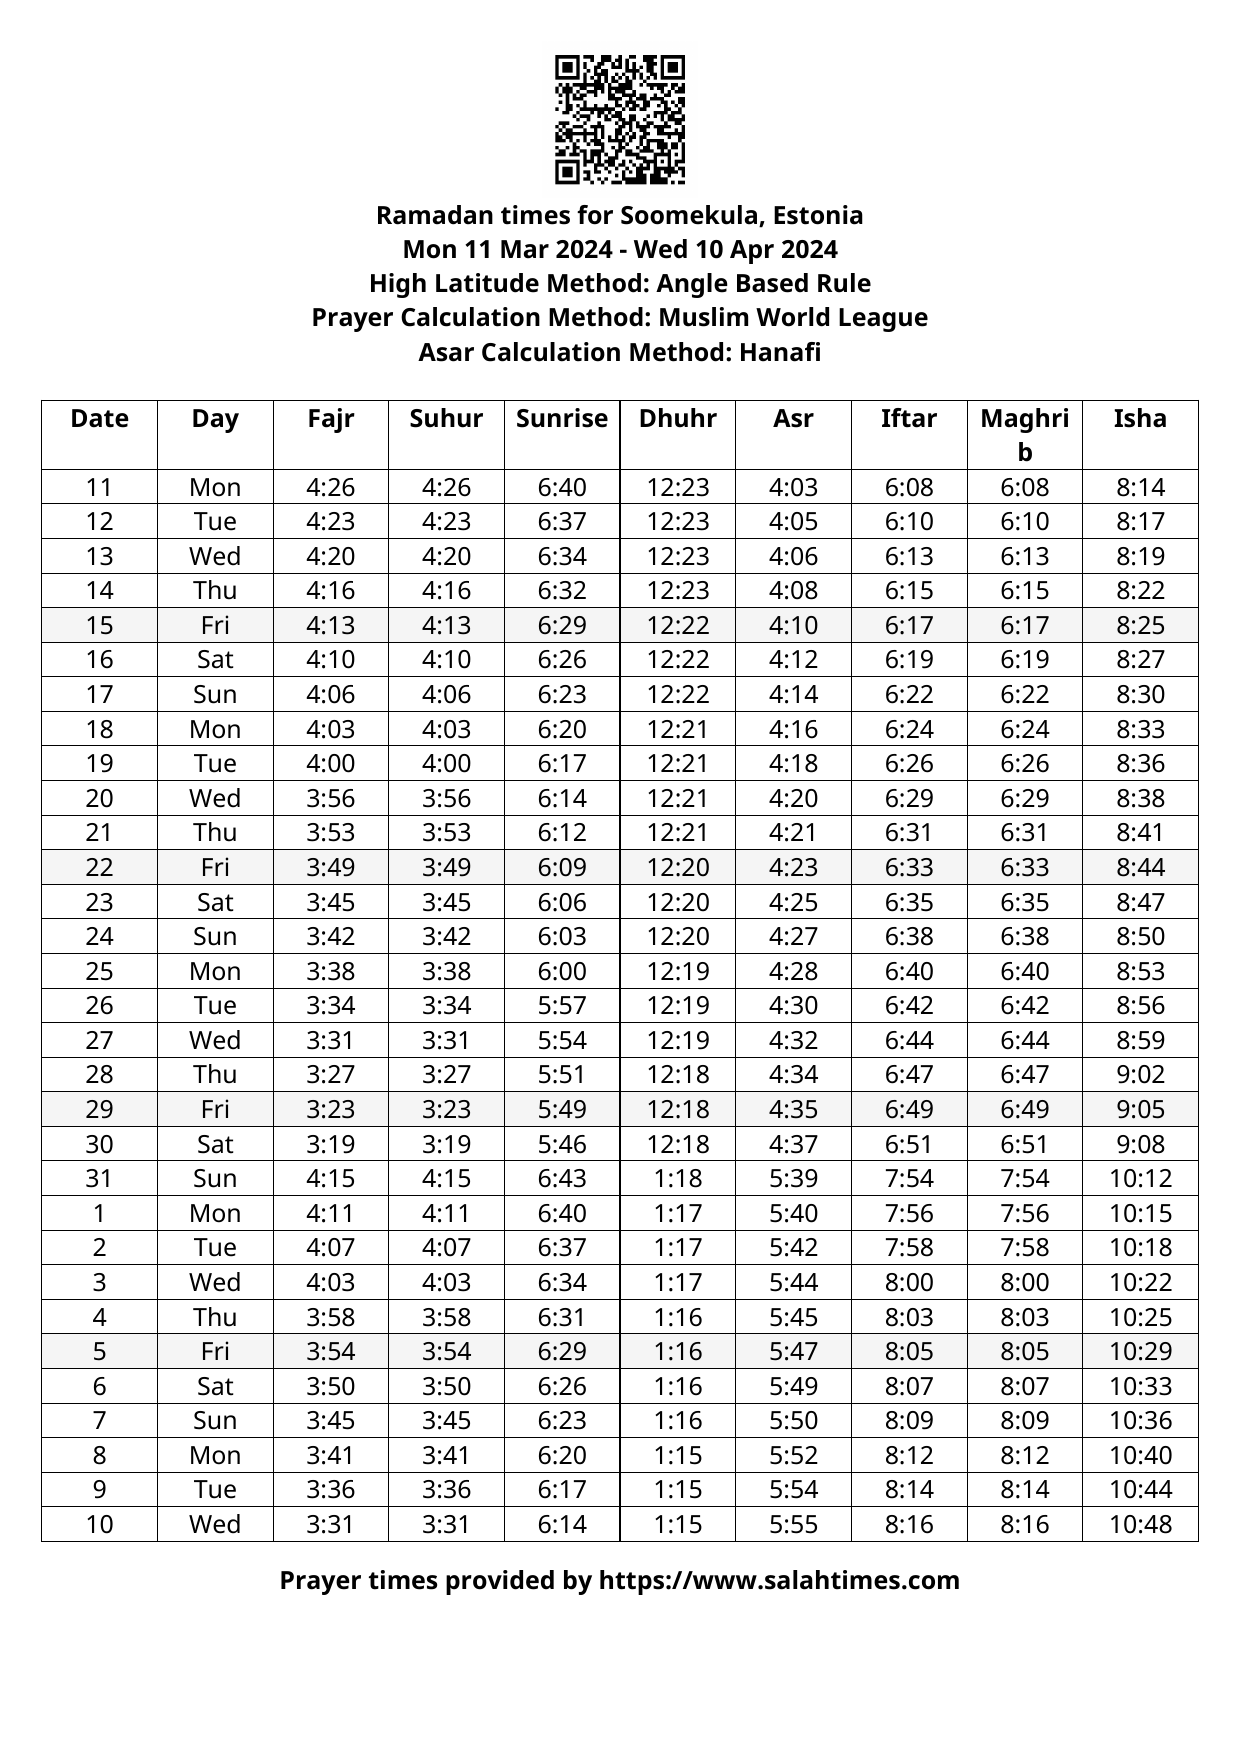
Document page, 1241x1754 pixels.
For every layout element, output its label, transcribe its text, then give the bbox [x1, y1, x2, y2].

table_cell 6:26 [505, 643, 619, 676]
table_cell Wed [158, 1265, 273, 1299]
table_cell 10:18 [1083, 1231, 1198, 1264]
table_cell 8:41 [1083, 816, 1198, 849]
table_cell 8:03 [852, 1300, 967, 1333]
table_cell 3:41 [274, 1438, 388, 1472]
table_cell 20 [42, 781, 157, 814]
table_cell 6:17 [852, 608, 967, 642]
table_cell 3:42 [389, 919, 504, 953]
table_cell 3 [42, 1265, 157, 1299]
table_cell 1:17 [621, 1231, 735, 1264]
table_cell 10 [42, 1507, 157, 1541]
table_header Maghrib [968, 401, 1082, 469]
table_cell 4:20 [736, 781, 851, 814]
table_header Sunrise [505, 401, 619, 469]
table_cell 3:31 [274, 1023, 388, 1057]
table_cell 8:12 [968, 1438, 1082, 1472]
table_cell 3:38 [274, 954, 388, 987]
table_cell 6:15 [852, 574, 967, 607]
table_cell 4:15 [274, 1161, 388, 1195]
table_cell 7:54 [968, 1161, 1082, 1195]
table_cell 6:32 [505, 574, 619, 607]
table_cell 8:05 [968, 1334, 1082, 1368]
table_cell 1:16 [621, 1300, 735, 1333]
table_cell 5:47 [736, 1334, 851, 1368]
table_cell 8:53 [1083, 954, 1198, 987]
table_cell 3:34 [274, 989, 388, 1022]
table_cell 12:19 [621, 1023, 735, 1057]
table_cell Tue [158, 504, 273, 538]
table_cell 3:53 [389, 816, 504, 849]
table_cell 1:15 [621, 1473, 735, 1506]
table_cell 3:45 [389, 885, 504, 918]
table_cell 6:20 [505, 1438, 619, 1472]
table_cell 4:13 [389, 608, 504, 642]
table_cell 1:15 [621, 1438, 735, 1472]
table_cell 6:42 [852, 989, 967, 1022]
table_cell 6:47 [852, 1058, 967, 1091]
table_cell 1:17 [621, 1196, 735, 1229]
table_cell 4:23 [736, 850, 851, 884]
table_cell 12:23 [621, 539, 735, 572]
table_header Asr [736, 401, 851, 469]
table_cell 4:20 [389, 539, 504, 572]
table_cell 3:56 [389, 781, 504, 814]
table_cell 4:05 [736, 504, 851, 538]
table_cell 3:36 [389, 1473, 504, 1506]
table_cell 3:50 [389, 1369, 504, 1402]
table_cell 12:22 [621, 608, 735, 642]
table_cell 21 [42, 816, 157, 849]
table_cell Thu [158, 816, 273, 849]
table_cell 6:19 [968, 643, 1082, 676]
table_cell 6:51 [852, 1127, 967, 1160]
table_cell 5:46 [505, 1127, 619, 1160]
table_cell 5:57 [505, 989, 619, 1022]
table_cell 4:06 [736, 539, 851, 572]
table_cell 6:40 [505, 470, 619, 503]
table_cell 6 [42, 1369, 157, 1402]
table_cell 3:56 [274, 781, 388, 814]
table_cell 6:23 [505, 677, 619, 711]
table_cell 3:19 [389, 1127, 504, 1160]
table_cell 5:44 [736, 1265, 851, 1299]
table_cell 8:36 [1083, 746, 1198, 780]
table_cell 5:51 [505, 1058, 619, 1091]
table_cell 4:11 [274, 1196, 388, 1229]
table_cell 3:49 [274, 850, 388, 884]
table_header Isha [1083, 401, 1198, 469]
table_cell 6:49 [968, 1092, 1082, 1126]
table_cell 7:54 [852, 1161, 967, 1195]
table_cell 8:50 [1083, 919, 1198, 953]
table_cell 12 [42, 504, 157, 538]
table_cell 8:09 [968, 1404, 1082, 1437]
table_cell 15 [42, 608, 157, 642]
table_cell 4:06 [389, 677, 504, 711]
text Prayer Calculation Method: Muslim World League [42, 300, 1198, 334]
table_cell 28 [42, 1058, 157, 1091]
table_cell Wed [158, 1507, 273, 1541]
text Mon 11 Mar 2024 - Wed 10 Apr 2024 [42, 232, 1198, 266]
table_cell 3:41 [389, 1438, 504, 1472]
table_cell 4:03 [274, 712, 388, 745]
table_cell 12:21 [621, 816, 735, 849]
table_cell 6:49 [852, 1092, 967, 1126]
table_cell 8:07 [968, 1369, 1082, 1402]
table_cell 4:03 [389, 712, 504, 745]
table_cell Tue [158, 1231, 273, 1264]
table_cell 4:03 [736, 470, 851, 503]
table_cell Fri [158, 1334, 273, 1368]
table_cell 4:26 [274, 470, 388, 503]
table_cell 3:58 [389, 1300, 504, 1333]
table_cell 8:47 [1083, 885, 1198, 918]
table_cell 6:08 [852, 470, 967, 503]
table_cell Mon [158, 470, 273, 503]
table_cell 6:13 [852, 539, 967, 572]
table_cell 6:24 [968, 712, 1082, 745]
table_cell 12:18 [621, 1092, 735, 1126]
table_cell 5:39 [736, 1161, 851, 1195]
table_cell 4:00 [389, 746, 504, 780]
table_cell 4:07 [389, 1231, 504, 1264]
table_cell 6:40 [852, 954, 967, 987]
table_cell Sun [158, 677, 273, 711]
table_cell 6:26 [852, 746, 967, 780]
table_cell 4:35 [736, 1092, 851, 1126]
table_cell 27 [42, 1023, 157, 1057]
table_cell 23 [42, 885, 157, 918]
table_cell 6:40 [505, 1196, 619, 1229]
table_cell 16 [42, 643, 157, 676]
table_cell Mon [158, 712, 273, 745]
table_cell 12:23 [621, 504, 735, 538]
table_cell 4:27 [736, 919, 851, 953]
table_header Dhuhr [621, 401, 735, 469]
table_cell 8:27 [1083, 643, 1198, 676]
table_cell 4:00 [274, 746, 388, 780]
table_cell 12:22 [621, 677, 735, 711]
table_cell 5 [42, 1334, 157, 1368]
table_cell 6:14 [505, 1507, 619, 1541]
table_cell 5:50 [736, 1404, 851, 1437]
table_cell 6:33 [852, 850, 967, 884]
table_cell 4:12 [736, 643, 851, 676]
text Prayer times provided by https://www.salahtimes.com [42, 1563, 1198, 1597]
table_cell Tue [158, 1473, 273, 1506]
table_cell 3:49 [389, 850, 504, 884]
table_cell 6:44 [968, 1023, 1082, 1057]
table_cell 4:26 [389, 470, 504, 503]
table_cell 26 [42, 989, 157, 1022]
table_cell 1:17 [621, 1265, 735, 1299]
table_cell 8:22 [1083, 574, 1198, 607]
table_cell 9:02 [1083, 1058, 1198, 1091]
table_cell 9:05 [1083, 1092, 1198, 1126]
table_cell 1:16 [621, 1404, 735, 1437]
table_cell 24 [42, 919, 157, 953]
table_cell 8 [42, 1438, 157, 1472]
table_cell 8:05 [852, 1334, 967, 1368]
table_cell 8:07 [852, 1369, 967, 1402]
table_cell 1:15 [621, 1507, 735, 1541]
table_cell 8:33 [1083, 712, 1198, 745]
table_cell 5:45 [736, 1300, 851, 1333]
table_cell 4:16 [274, 574, 388, 607]
table_cell 13 [42, 539, 157, 572]
table_cell 4:23 [274, 504, 388, 538]
table_cell 4:03 [274, 1265, 388, 1299]
table_cell 6:19 [852, 643, 967, 676]
table_cell 3:19 [274, 1127, 388, 1160]
table_cell 9 [42, 1473, 157, 1506]
table_cell 6:37 [505, 1231, 619, 1264]
table_cell 6:29 [505, 1334, 619, 1368]
table_cell 6:34 [505, 1265, 619, 1299]
table_cell Tue [158, 746, 273, 780]
table_cell 7 [42, 1404, 157, 1437]
table_cell Sat [158, 1369, 273, 1402]
table_cell 7:56 [968, 1196, 1082, 1229]
table_cell 8:16 [852, 1507, 967, 1541]
table_cell Thu [158, 1058, 273, 1091]
table_cell 10:29 [1083, 1334, 1198, 1368]
table_cell 6:10 [852, 504, 967, 538]
table_cell 6:35 [968, 885, 1082, 918]
table_cell 12:22 [621, 643, 735, 676]
table_cell 1:18 [621, 1161, 735, 1195]
table_cell 17 [42, 677, 157, 711]
table_cell 6:31 [968, 816, 1082, 849]
table_cell 6:29 [505, 608, 619, 642]
table_cell 8:17 [1083, 504, 1198, 538]
table_cell 3:27 [389, 1058, 504, 1091]
table_cell Wed [158, 539, 273, 572]
table_cell Mon [158, 1196, 273, 1229]
table_cell 5:49 [505, 1092, 619, 1126]
table_cell 12:19 [621, 989, 735, 1022]
table_cell Thu [158, 574, 273, 607]
table_cell 6:26 [968, 746, 1082, 780]
table_cell 3:27 [274, 1058, 388, 1091]
table_cell Fri [158, 850, 273, 884]
table_cell 6:26 [505, 1369, 619, 1402]
table_cell 12:20 [621, 850, 735, 884]
table_cell 3:31 [389, 1023, 504, 1057]
table_cell 9:08 [1083, 1127, 1198, 1160]
table_cell Thu [158, 1300, 273, 1333]
table_cell 12:20 [621, 919, 735, 953]
table_cell 6:00 [505, 954, 619, 987]
table_cell 29 [42, 1092, 157, 1126]
table_header Day [158, 401, 273, 469]
table_cell 10:25 [1083, 1300, 1198, 1333]
table_cell 6:17 [505, 746, 619, 780]
table_cell 4:14 [736, 677, 851, 711]
table_cell 10:44 [1083, 1473, 1198, 1506]
table_cell 3:54 [274, 1334, 388, 1368]
table_cell 4:25 [736, 885, 851, 918]
table_cell 4:07 [274, 1231, 388, 1264]
table_cell 12:23 [621, 470, 735, 503]
table_cell 4:06 [274, 677, 388, 711]
table_cell 3:36 [274, 1473, 388, 1506]
table_cell 4:28 [736, 954, 851, 987]
table_cell 4:16 [736, 712, 851, 745]
text Ramadan times for Soomekula, Estonia [42, 198, 1198, 232]
table_cell 4:20 [274, 539, 388, 572]
table_cell 6:14 [505, 781, 619, 814]
table_cell 3:45 [274, 885, 388, 918]
table_cell 8:25 [1083, 608, 1198, 642]
table_cell 1:16 [621, 1334, 735, 1368]
table_cell 12:21 [621, 746, 735, 780]
table_cell 3:31 [389, 1507, 504, 1541]
table_header Iftar [852, 401, 967, 469]
table_cell 8:56 [1083, 989, 1198, 1022]
table_cell 10:33 [1083, 1369, 1198, 1402]
table_cell Sun [158, 1161, 273, 1195]
table_cell 4:18 [736, 746, 851, 780]
table_cell 8:14 [968, 1473, 1082, 1506]
table_cell 4:10 [389, 643, 504, 676]
table_cell 12:21 [621, 712, 735, 745]
table_cell 12:19 [621, 954, 735, 987]
table_cell 6:51 [968, 1127, 1082, 1160]
table_cell 4:08 [736, 574, 851, 607]
table_cell Fri [158, 1092, 273, 1126]
table_cell Tue [158, 989, 273, 1022]
table_cell 4:11 [389, 1196, 504, 1229]
table_cell 6:23 [505, 1404, 619, 1437]
table_cell 6:08 [968, 470, 1082, 503]
table_cell 6:34 [505, 539, 619, 572]
table_cell 10:15 [1083, 1196, 1198, 1229]
table_cell 3:42 [274, 919, 388, 953]
table_cell 6:03 [505, 919, 619, 953]
table_cell 6:15 [968, 574, 1082, 607]
table_cell 12:20 [621, 885, 735, 918]
table_cell Fri [158, 608, 273, 642]
table_cell 4 [42, 1300, 157, 1333]
table_cell 8:44 [1083, 850, 1198, 884]
table_cell 10:12 [1083, 1161, 1198, 1195]
table_cell 4:32 [736, 1023, 851, 1057]
table_cell 6:47 [968, 1058, 1082, 1091]
table_cell 4:34 [736, 1058, 851, 1091]
table_cell 6:13 [968, 539, 1082, 572]
table_cell 5:40 [736, 1196, 851, 1229]
table_cell 8:00 [968, 1265, 1082, 1299]
table_cell 6:29 [852, 781, 967, 814]
table_cell 12:18 [621, 1127, 735, 1160]
table_cell 4:30 [736, 989, 851, 1022]
table_cell 4:13 [274, 608, 388, 642]
table_cell 6:38 [852, 919, 967, 953]
table_cell 6:44 [852, 1023, 967, 1057]
table_cell 6:10 [968, 504, 1082, 538]
table_cell 5:49 [736, 1369, 851, 1402]
table_cell 5:54 [505, 1023, 619, 1057]
picture [542, 41, 699, 198]
table_cell 6:43 [505, 1161, 619, 1195]
table_cell 6:37 [505, 504, 619, 538]
table_cell 6:17 [505, 1473, 619, 1506]
table_cell 3:54 [389, 1334, 504, 1368]
table_cell 4:23 [389, 504, 504, 538]
table_cell 8:30 [1083, 677, 1198, 711]
table_cell 3:23 [274, 1092, 388, 1126]
table_cell 8:03 [968, 1300, 1082, 1333]
table_cell 7:56 [852, 1196, 967, 1229]
table_cell 8:00 [852, 1265, 967, 1299]
table_cell Sun [158, 919, 273, 953]
table_cell 8:38 [1083, 781, 1198, 814]
table_cell 6:17 [968, 608, 1082, 642]
table_cell 25 [42, 954, 157, 987]
table_cell 6:12 [505, 816, 619, 849]
table_cell 31 [42, 1161, 157, 1195]
table_cell 12:23 [621, 574, 735, 607]
table_cell 3:45 [389, 1404, 504, 1437]
table_cell 12:18 [621, 1058, 735, 1091]
table_cell 8:19 [1083, 539, 1198, 572]
table_cell 22 [42, 850, 157, 884]
table_cell 4:10 [736, 608, 851, 642]
table_cell 1:16 [621, 1369, 735, 1402]
table_cell 10:22 [1083, 1265, 1198, 1299]
table_cell 4:16 [389, 574, 504, 607]
table_cell 8:16 [968, 1507, 1082, 1541]
table_cell 3:23 [389, 1092, 504, 1126]
table_cell 4:03 [389, 1265, 504, 1299]
table_cell 6:40 [968, 954, 1082, 987]
table_cell 6:06 [505, 885, 619, 918]
table_cell 5:55 [736, 1507, 851, 1541]
text High Latitude Method: Angle Based Rule [42, 266, 1198, 300]
table_cell 7:58 [852, 1231, 967, 1264]
table_cell 14 [42, 574, 157, 607]
table_cell Sat [158, 885, 273, 918]
table_cell 5:42 [736, 1231, 851, 1264]
table_cell 4:15 [389, 1161, 504, 1195]
table_cell 11 [42, 470, 157, 503]
table_cell 3:58 [274, 1300, 388, 1333]
table_cell 30 [42, 1127, 157, 1160]
table_cell Wed [158, 1023, 273, 1057]
table_cell 6:20 [505, 712, 619, 745]
table_cell 3:31 [274, 1507, 388, 1541]
table_cell 6:09 [505, 850, 619, 884]
table_cell 10:48 [1083, 1507, 1198, 1541]
table_cell 18 [42, 712, 157, 745]
table_cell 3:45 [274, 1404, 388, 1437]
table_cell 6:31 [505, 1300, 619, 1333]
table_header Fajr [274, 401, 388, 469]
table_cell 12:21 [621, 781, 735, 814]
table_cell 8:14 [1083, 470, 1198, 503]
table_cell Mon [158, 1438, 273, 1472]
table_cell Sat [158, 1127, 273, 1160]
table_cell 2 [42, 1231, 157, 1264]
table_cell 6:22 [968, 677, 1082, 711]
table_cell 1 [42, 1196, 157, 1229]
table_cell 10:40 [1083, 1438, 1198, 1472]
text Asar Calculation Method: Hanafi [42, 334, 1198, 368]
table_cell 3:50 [274, 1369, 388, 1402]
table_cell 7:58 [968, 1231, 1082, 1264]
table_cell 6:33 [968, 850, 1082, 884]
table_cell Sat [158, 643, 273, 676]
table_cell 6:38 [968, 919, 1082, 953]
table_cell 10:36 [1083, 1404, 1198, 1437]
table_cell 6:29 [968, 781, 1082, 814]
table_cell 8:09 [852, 1404, 967, 1437]
table_cell 6:31 [852, 816, 967, 849]
table_cell 6:22 [852, 677, 967, 711]
table_cell 4:10 [274, 643, 388, 676]
table_cell 6:42 [968, 989, 1082, 1022]
table_cell 19 [42, 746, 157, 780]
table_cell 3:34 [389, 989, 504, 1022]
table_cell Sun [158, 1404, 273, 1437]
table_cell 6:24 [852, 712, 967, 745]
table_cell 5:52 [736, 1438, 851, 1472]
table_cell 8:59 [1083, 1023, 1198, 1057]
table_cell 4:21 [736, 816, 851, 849]
table_header Suhur [389, 401, 504, 469]
table_header Date [42, 401, 157, 469]
table_cell 6:35 [852, 885, 967, 918]
table_cell 8:12 [852, 1438, 967, 1472]
table_cell Wed [158, 781, 273, 814]
table_cell 3:38 [389, 954, 504, 987]
table_cell 8:14 [852, 1473, 967, 1506]
table_cell 5:54 [736, 1473, 851, 1506]
table_cell 3:53 [274, 816, 388, 849]
table_cell 4:37 [736, 1127, 851, 1160]
table_cell Mon [158, 954, 273, 987]
